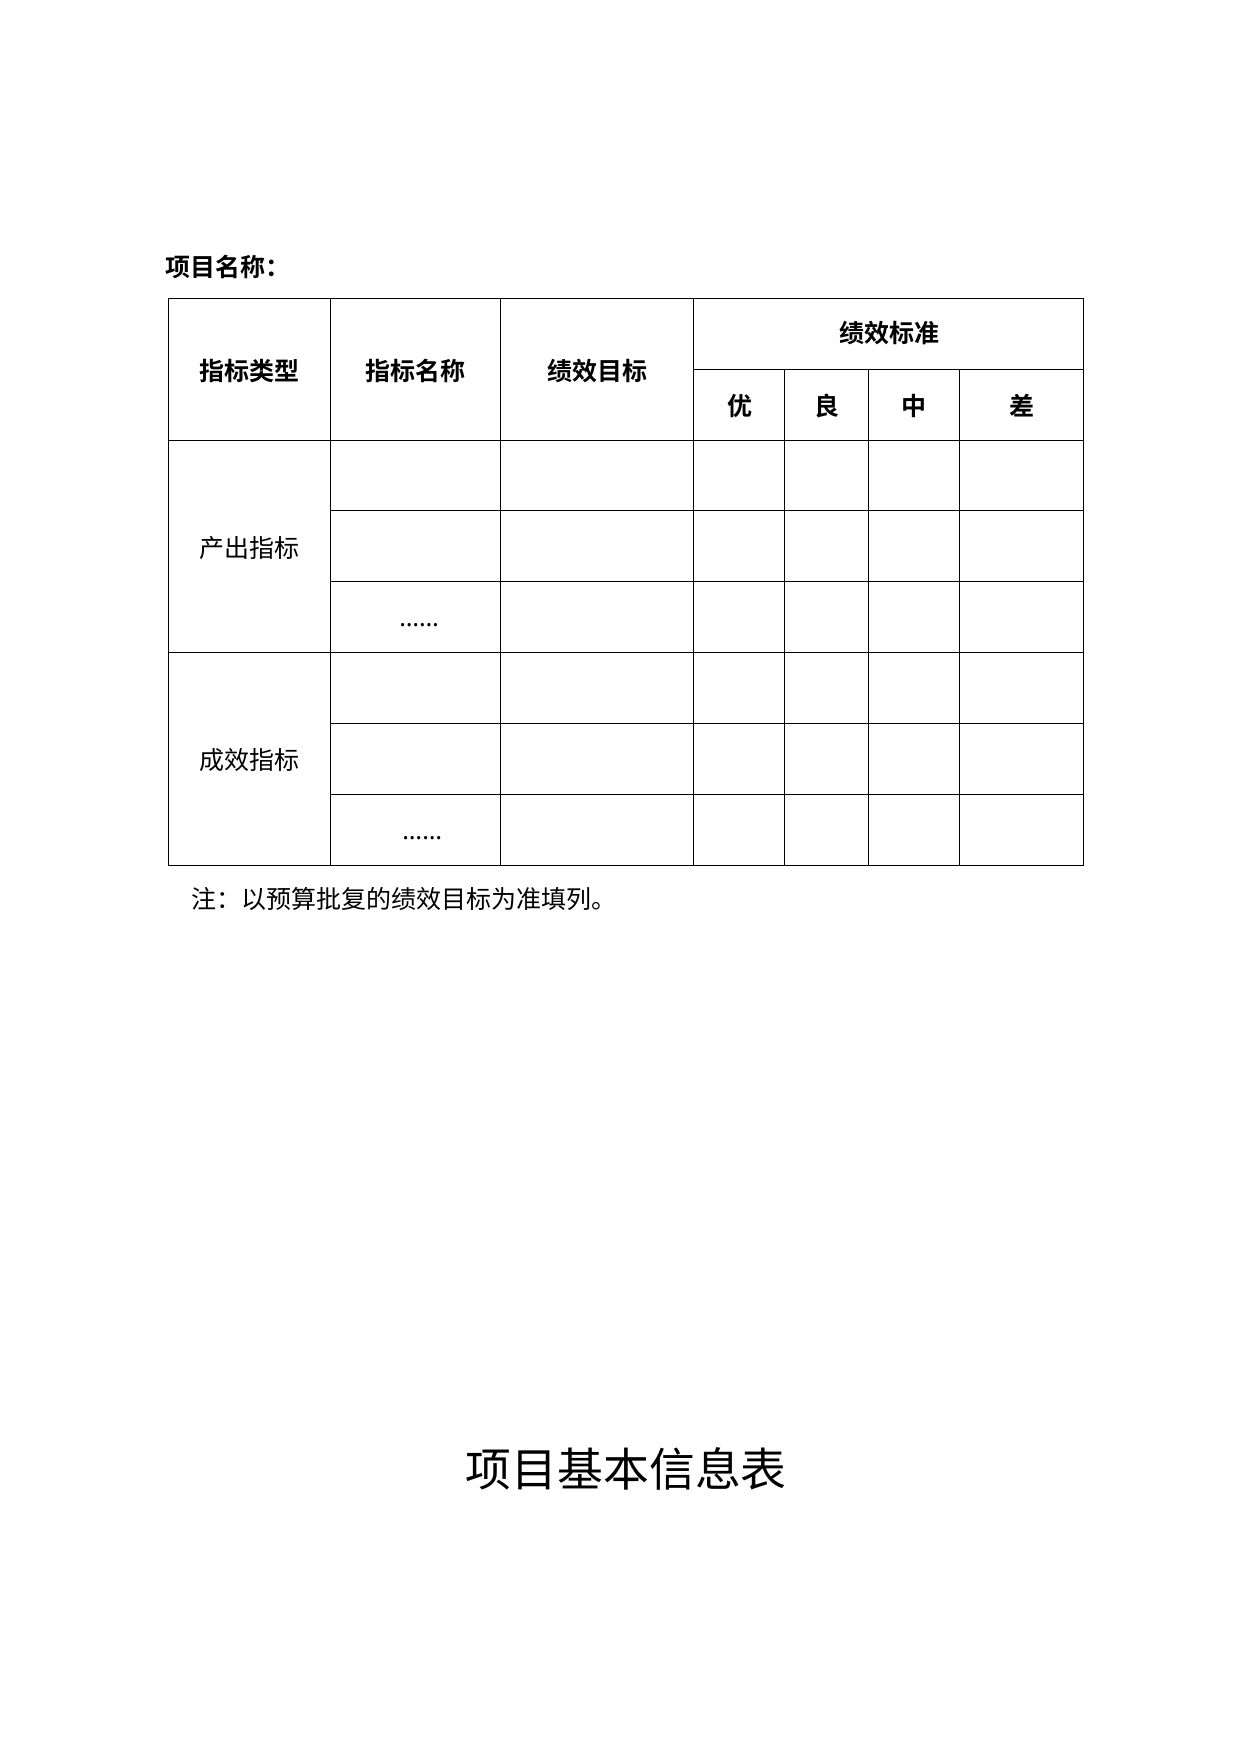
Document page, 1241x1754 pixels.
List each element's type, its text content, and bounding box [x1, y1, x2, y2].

table_cell [785, 511, 868, 581]
table_cell [331, 653, 500, 723]
text 注：以预算批复的绩效目标为准填列。 [165, 866, 1087, 931]
table_cell [869, 724, 959, 794]
table_cell [869, 511, 959, 581]
table_cell [785, 441, 868, 510]
table_cell 成效指标 [169, 653, 330, 864]
table_cell [694, 511, 784, 581]
table_cell 良 [785, 370, 868, 439]
table_cell [785, 582, 868, 652]
table_cell [960, 795, 1083, 864]
table_cell [785, 653, 868, 723]
table_cell [960, 724, 1083, 794]
table_cell [694, 653, 784, 723]
table_cell [960, 441, 1083, 510]
table_cell 产出指标 [169, 441, 330, 652]
table_cell [331, 511, 500, 581]
table_cell [960, 511, 1083, 581]
table_cell 优 [694, 370, 784, 439]
table_cell [501, 724, 693, 794]
table_cell [869, 653, 959, 723]
table_header 绩效目标 [501, 299, 693, 439]
table_cell 差 [960, 370, 1083, 439]
table_header 指标类型 [169, 299, 330, 439]
table_cell [694, 582, 784, 652]
table_cell [331, 441, 500, 510]
table_cell [501, 511, 693, 581]
table_cell [501, 441, 693, 510]
table_cell [785, 724, 868, 794]
table_header 绩效标准 [694, 299, 1083, 369]
table_cell [869, 582, 959, 652]
table_cell [785, 795, 868, 864]
table_cell [501, 795, 693, 864]
text 项目名称： [165, 233, 1087, 298]
table_cell [960, 653, 1083, 723]
text 项目基本信息表 [165, 1418, 1087, 1516]
table_cell [694, 724, 784, 794]
table_cell [869, 795, 959, 864]
table_cell [694, 795, 784, 864]
table_cell [331, 724, 500, 794]
table_cell [501, 653, 693, 723]
table_cell [501, 582, 693, 652]
table_cell [960, 582, 1083, 652]
table_cell …… [331, 795, 500, 864]
table_cell [694, 441, 784, 510]
table_cell 中 [869, 370, 959, 439]
table_cell [869, 441, 959, 510]
table_cell …… [331, 582, 500, 652]
table_header 指标名称 [331, 299, 500, 439]
